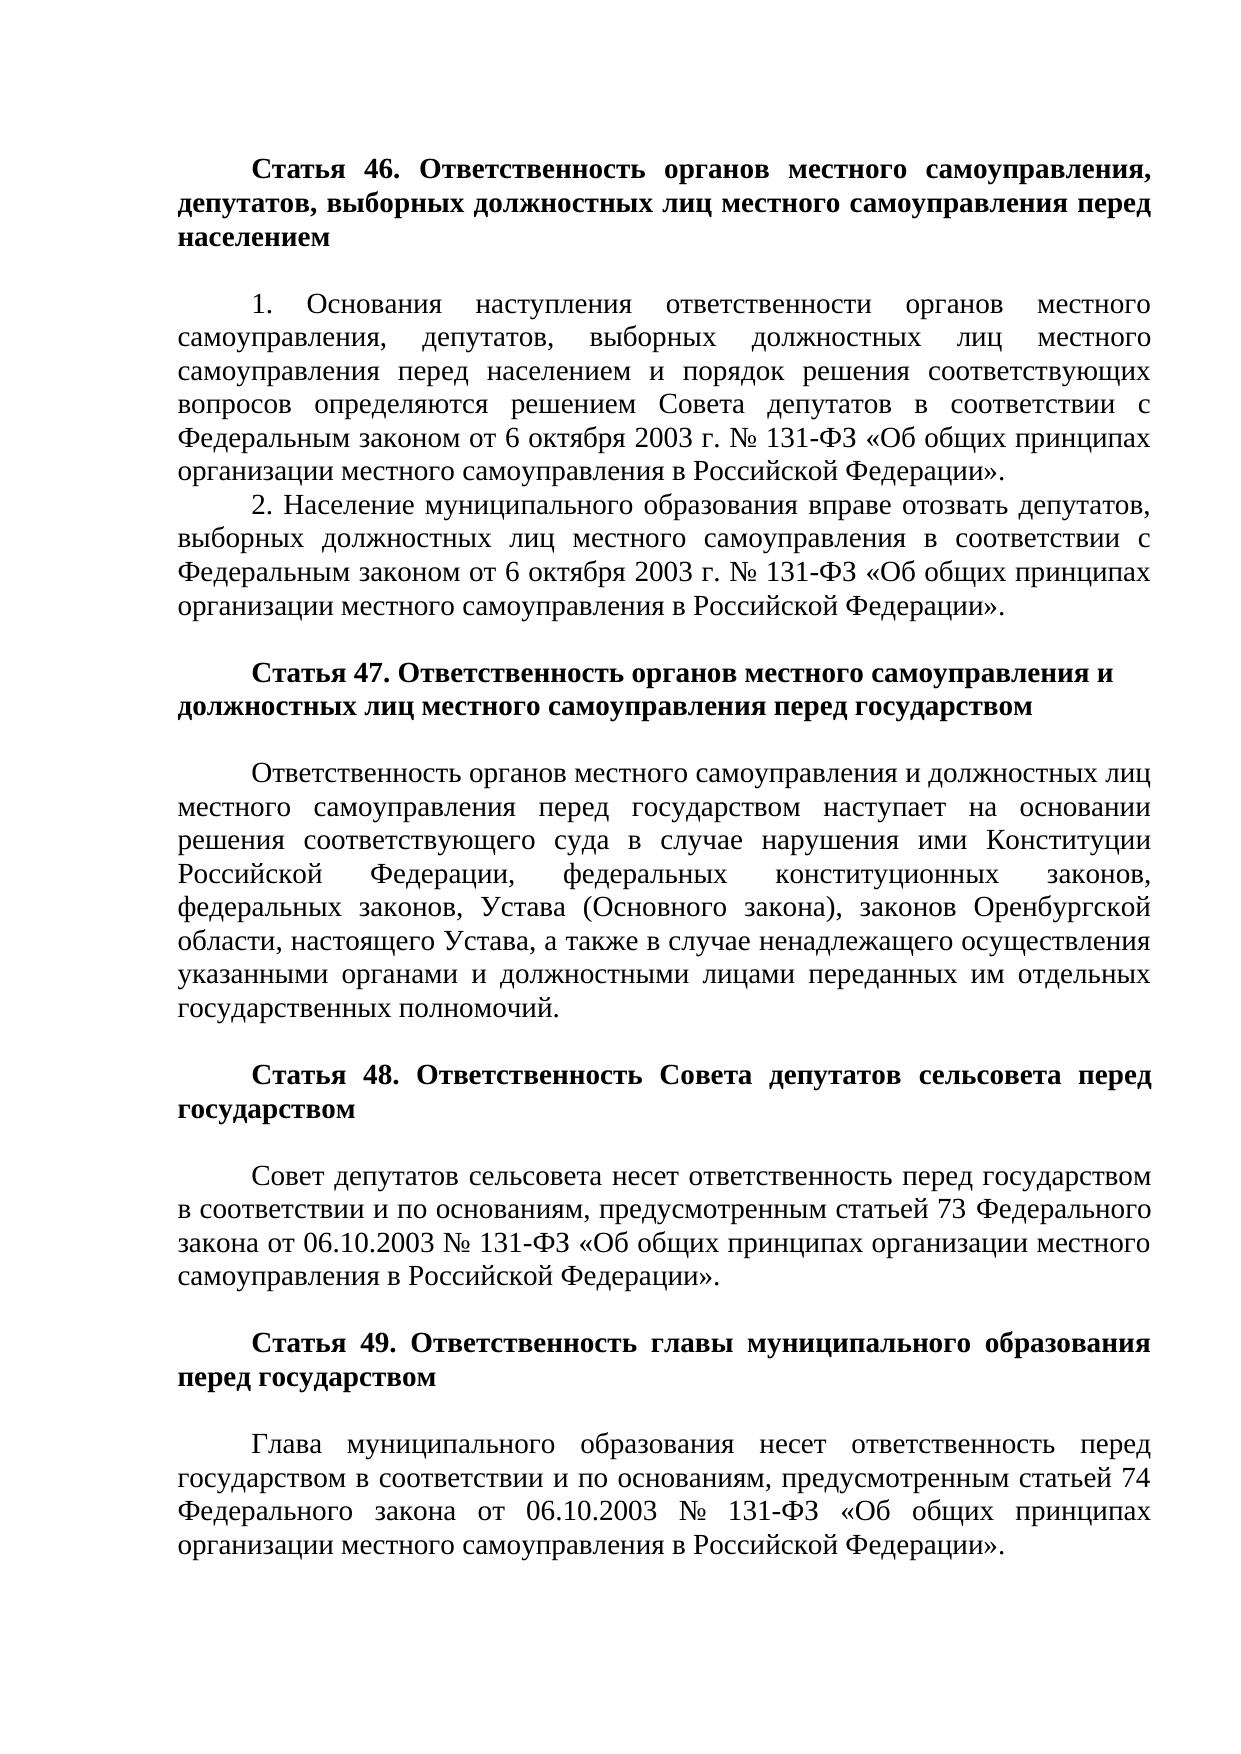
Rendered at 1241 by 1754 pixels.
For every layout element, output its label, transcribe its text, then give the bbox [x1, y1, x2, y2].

text Статья 48. Ответственность Совета депутатов сельсовета перед государством [177, 1057, 1152, 1124]
text Статья 47. Ответственность органов местного самоуправления и должностных лиц местного самоуправления перед государством [177, 655, 1152, 722]
text Статья 46. Ответственность органов местного самоуправления, депутатов, выборных должностных лиц местного самоуправления перед населением [177, 152, 1152, 252]
text Статья 49. Ответственность главы муниципального образования перед государством [177, 1326, 1152, 1393]
text 2. Население муниципального образования вправе отозвать депутатов, выборных должностных лиц местного самоуправления в соответствии с Федеральным законом от 6 октября . № 131-ФЗ «Об общих принципах организации местного самоуправления в Российской Федерации». [177, 487, 1152, 621]
text 1. Основания наступления ответственности органов местного самоуправления, депутатов, выборных должностных лиц местного самоуправления перед населением и порядок решения соответствующих вопросов определяются решением Совета депутатов в соответствии с Федеральным законом от 6 октября . № 131-ФЗ «Об общих принципах организации местного самоуправления в Российской Федерации». [177, 286, 1152, 487]
text Совет депутатов сельсовета несет ответственность перед государством в соответствии и по основаниям, предусмотренным статьей 73 Федерального закона от 06.10.2003 № 131-ФЗ «Об общих принципах организации местного самоуправления в Российской Федерации». [177, 1158, 1152, 1292]
text Ответственность органов местного самоуправления и должностных лиц местного самоуправления перед государством наступает на основании решения соответствующего суда в случае нарушения ими Конституции Российской Федерации, федеральных конституционных законов, федеральных законов, Устава (Основного закона), законов Оренбургской области, настоящего Устава, а также в случае ненадлежащего осуществления указанными органами и должностными лицами переданных им отдельных государственных полномочий. [177, 755, 1152, 1024]
text Глава муниципального образования несет ответственность перед государством в соответствии и по основаниям, предусмотренным статьей 74 Федерального закона от 06.10.2003 № 131-ФЗ «Об общих принципах организации местного самоуправления в Российской Федерации». [177, 1426, 1152, 1560]
